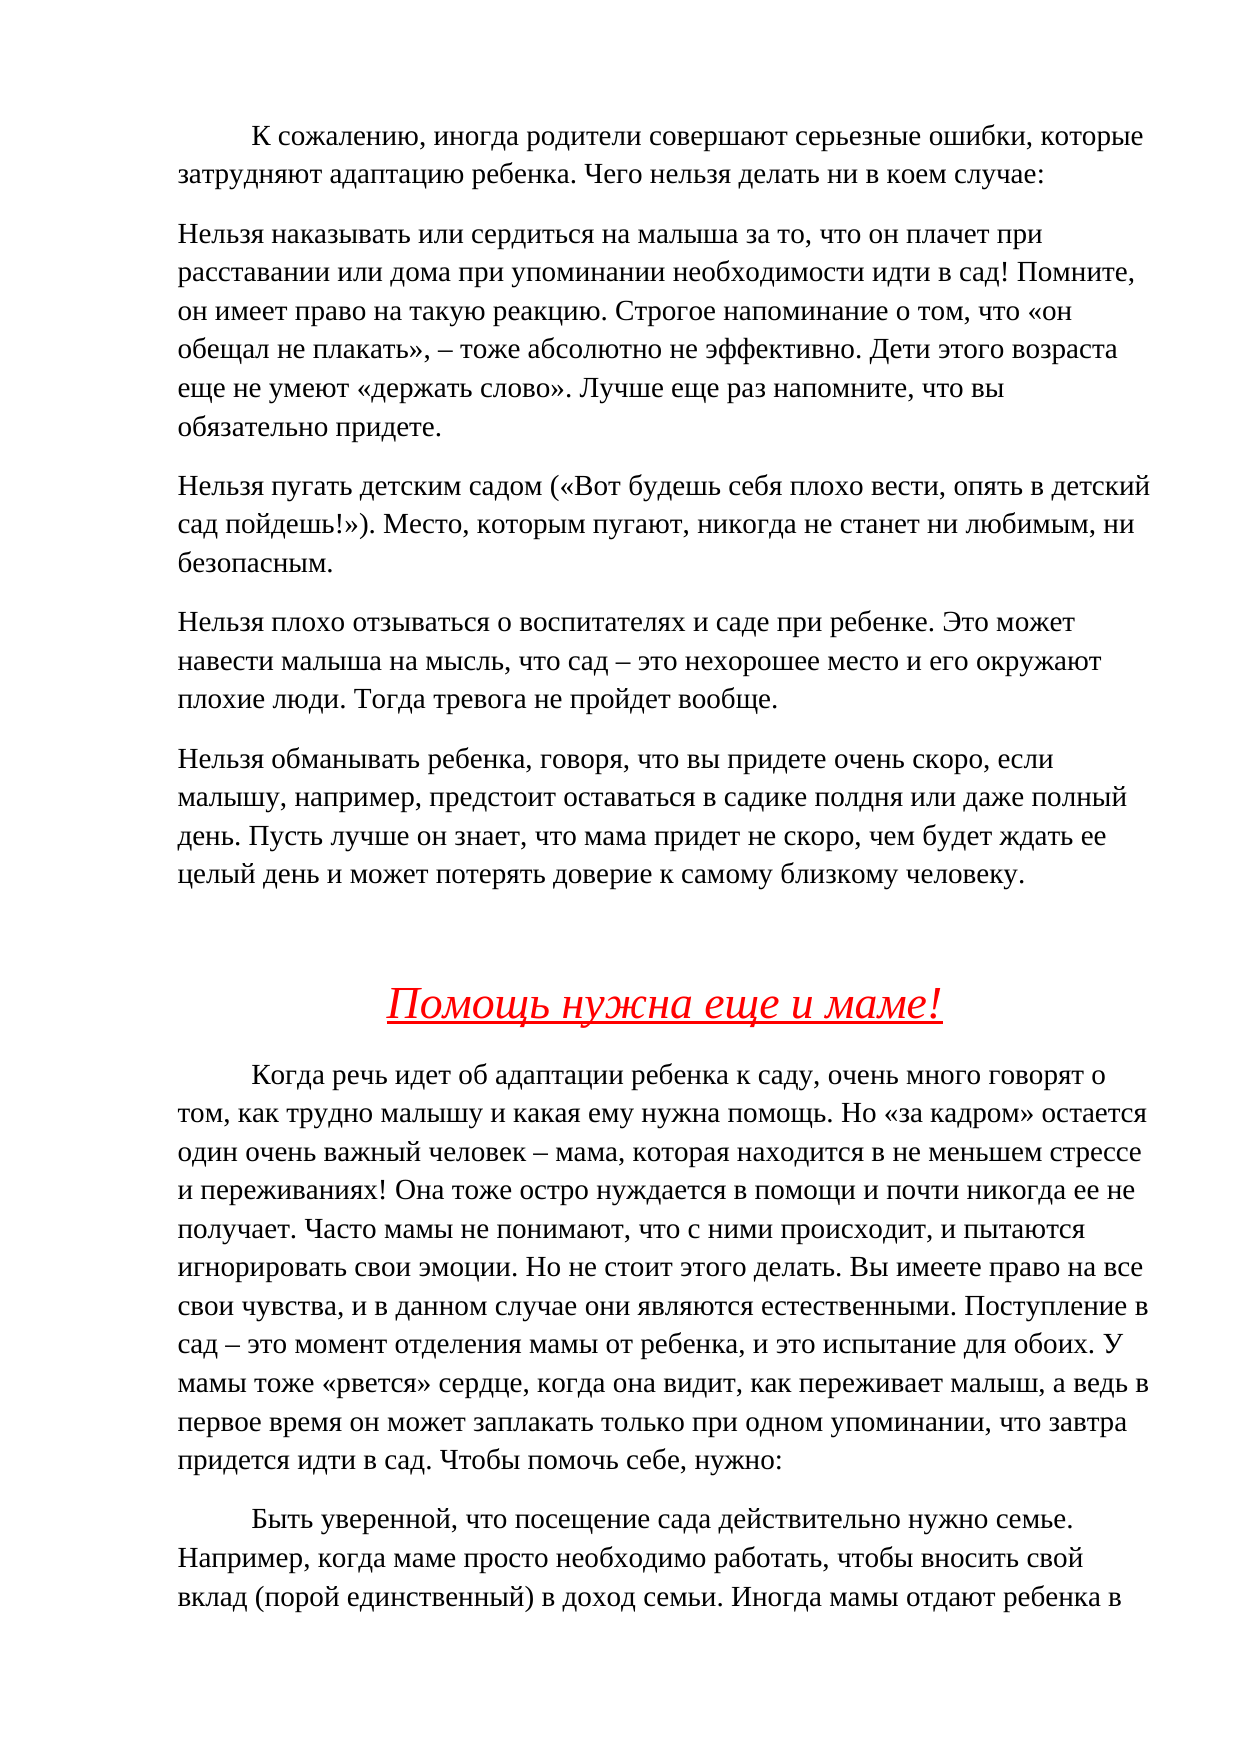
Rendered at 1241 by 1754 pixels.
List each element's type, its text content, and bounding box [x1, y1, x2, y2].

text Помощь нужна еще и маме! [177, 975, 1152, 1028]
text К сожалению, иногда родители совершают серьезные ошибки, которые затрудняют адаптацию ребенка. Чего нельзя делать ни в коем случае: [177, 118, 1152, 190]
text Нельзя наказывать или сердиться на малыша за то, что он плачет при расставании или дома при упоминании необходимости идти в сад! Помните, он имеет право на такую реакцию. Строгое напоминание о том, что «он обещал не плакать», – тоже абсолютно не эффективно. Дети этого возраста еще не умеют «держать слово». Лучше еще раз напомните, что вы обязательно придете. [177, 216, 1152, 442]
text Нельзя пугать детским садом («Вот будешь себя плохо вести, опять в детский сад пойдешь!»). Место, которым пугают, никогда не станет ни любимым, ни безопасным. [177, 468, 1152, 579]
text Нельзя обманывать ребенка, говоря, что вы придете очень скоро, если малышу, например, предстоит оставаться в садике полдня или даже полный день. Пусть лучше он знает, что мама придет не скоро, чем будет ждать ее целый день и может потерять доверие к самому близкому человеку. [177, 741, 1152, 890]
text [177, 1502, 1152, 1612]
text Когда речь идет об адаптации ребенка к саду, очень много говорят о том, как трудно малышу и какая ему нужна помощь. Но «за кадром» остается один очень важный человек – мама, которая находится в не меньшем стрессе и переживаниях! Она тоже остро нуждается в помощи и почти никогда ее не получает. Часто мамы не понимают, что с ними происходит, и пытаются игнорировать свои эмоции. Но не стоит этого делать. Вы имеете право на все свои чувства, и в данном случае они являются естественными. Поступление в сад – это момент отделения мамы от ребенка, и это испытание для обоих. У мамы тоже «рвется» сердце, когда она видит, как переживает малыш, а ведь в первое время он может заплакать только при одном упоминании, что завтра придется идти в сад. Чтобы помочь себе, нужно: [177, 1057, 1152, 1476]
text Нельзя плохо отзываться о воспитателях и саде при ребенке. Это может навести малыша на мысль, что сад – это нехорошее место и его окружают плохие люди. Тогда тревога не пройдет вообще. [177, 604, 1152, 715]
